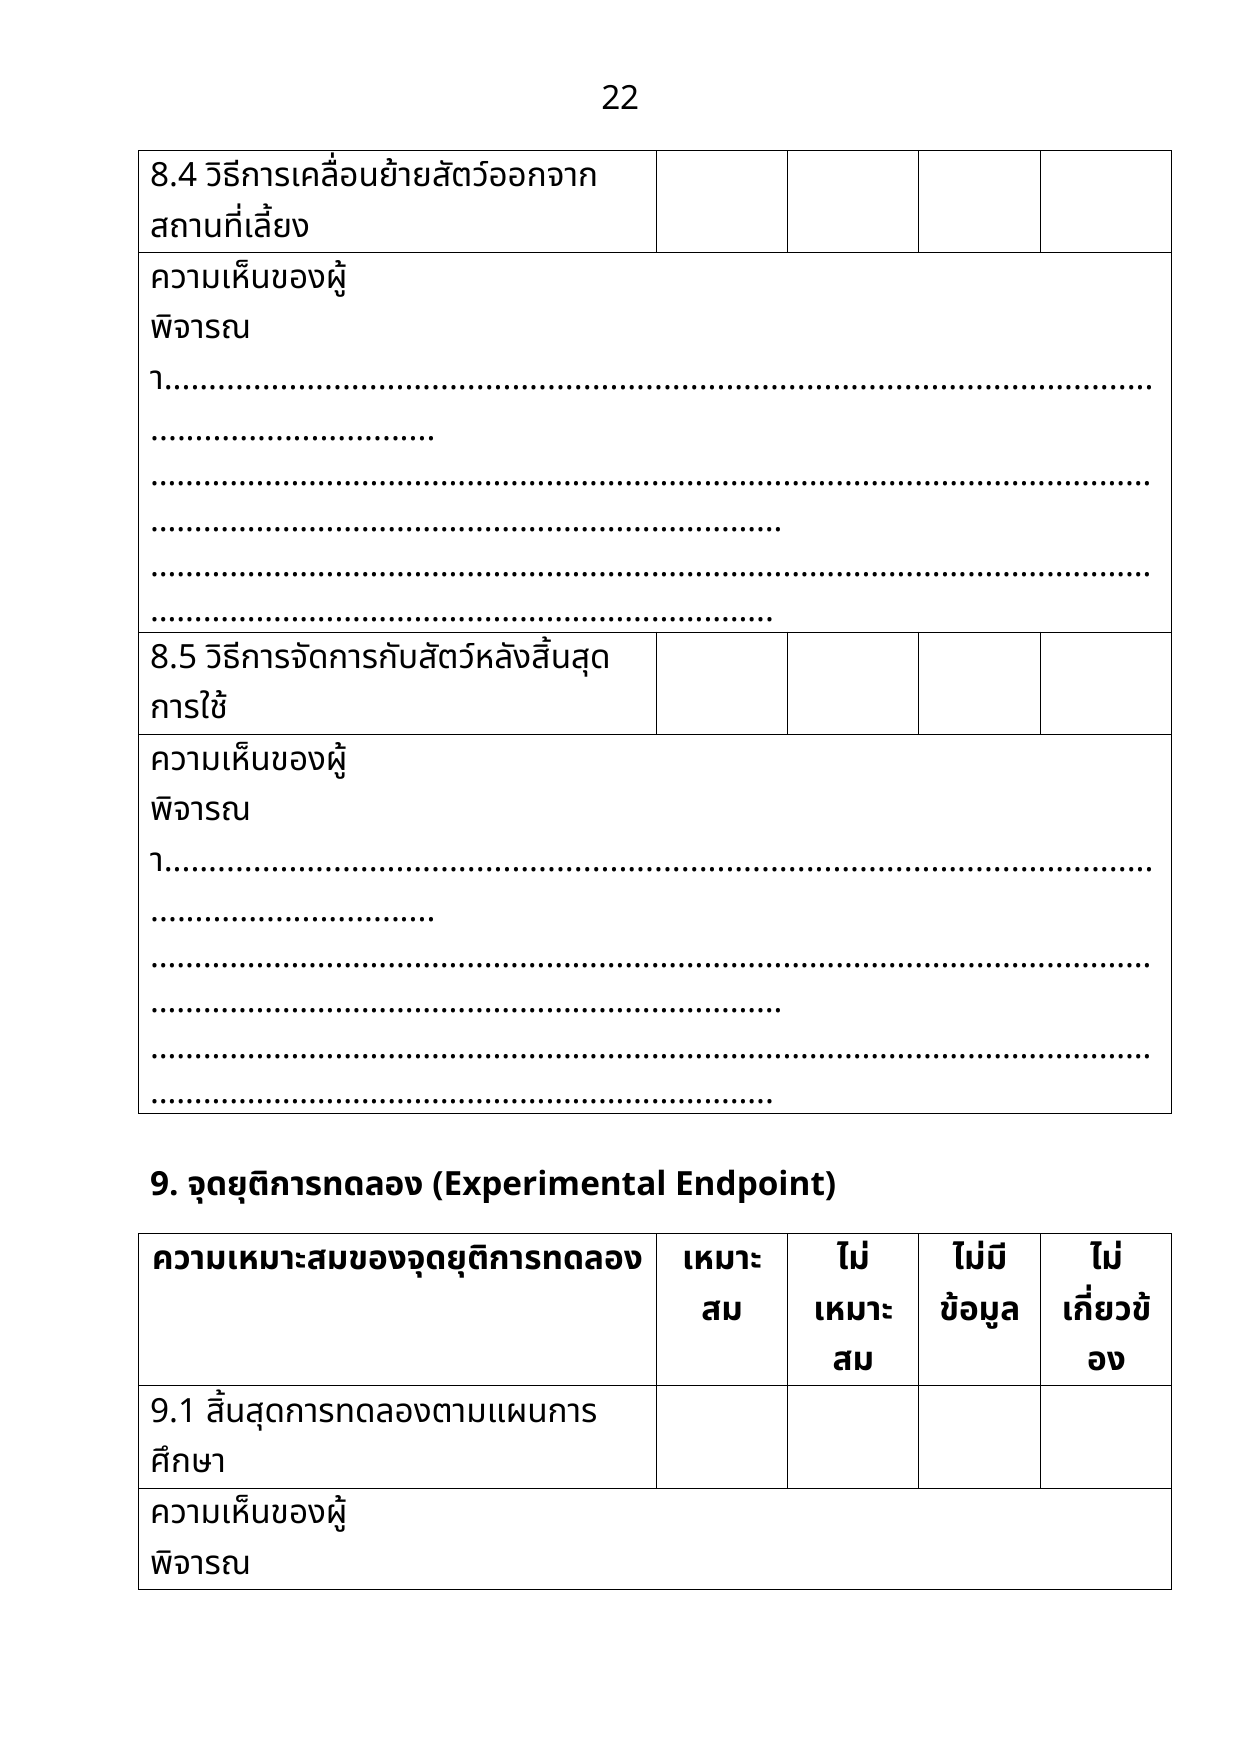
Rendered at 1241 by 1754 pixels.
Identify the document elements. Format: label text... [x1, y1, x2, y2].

table_cell [919, 151, 1040, 252]
table_cell 8.4 วิธีการเคลื่อนย้ายสัตว์ออกจากสถานที่เลี้ยง [139, 151, 656, 252]
table_cell [1041, 151, 1171, 252]
table_cell [657, 633, 787, 734]
table_cell [1041, 633, 1171, 734]
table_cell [139, 253, 1171, 632]
table_cell [657, 151, 787, 252]
table_header ความเหมาะสมของจุดยุติการทดลอง [139, 1234, 656, 1385]
table_cell [919, 633, 1040, 734]
table_cell [1041, 1386, 1171, 1487]
table_header เหมาะสม [657, 1234, 787, 1385]
table_cell 8.5 วิธีการจัดการกับสัตว์หลังสิ้นสุดการใช้ [139, 633, 656, 734]
table_cell [657, 1386, 787, 1487]
table_header ไม่เกี่ยวข้อง [1041, 1234, 1171, 1385]
table_header ไม่มีข้อมูล [919, 1234, 1040, 1385]
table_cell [139, 1489, 1171, 1589]
table_cell [919, 1386, 1040, 1487]
table_cell 9.1 สิ้นสุดการทดลองตามแผนการศึกษา [139, 1386, 656, 1487]
text 9. จุดยุติการทดลอง (Experimental Endpoint) [150, 1160, 1090, 1210]
table_cell [788, 633, 918, 734]
table_cell [788, 151, 918, 252]
table_header ไม่เหมาะสม [788, 1234, 918, 1385]
table_cell [788, 1386, 918, 1487]
